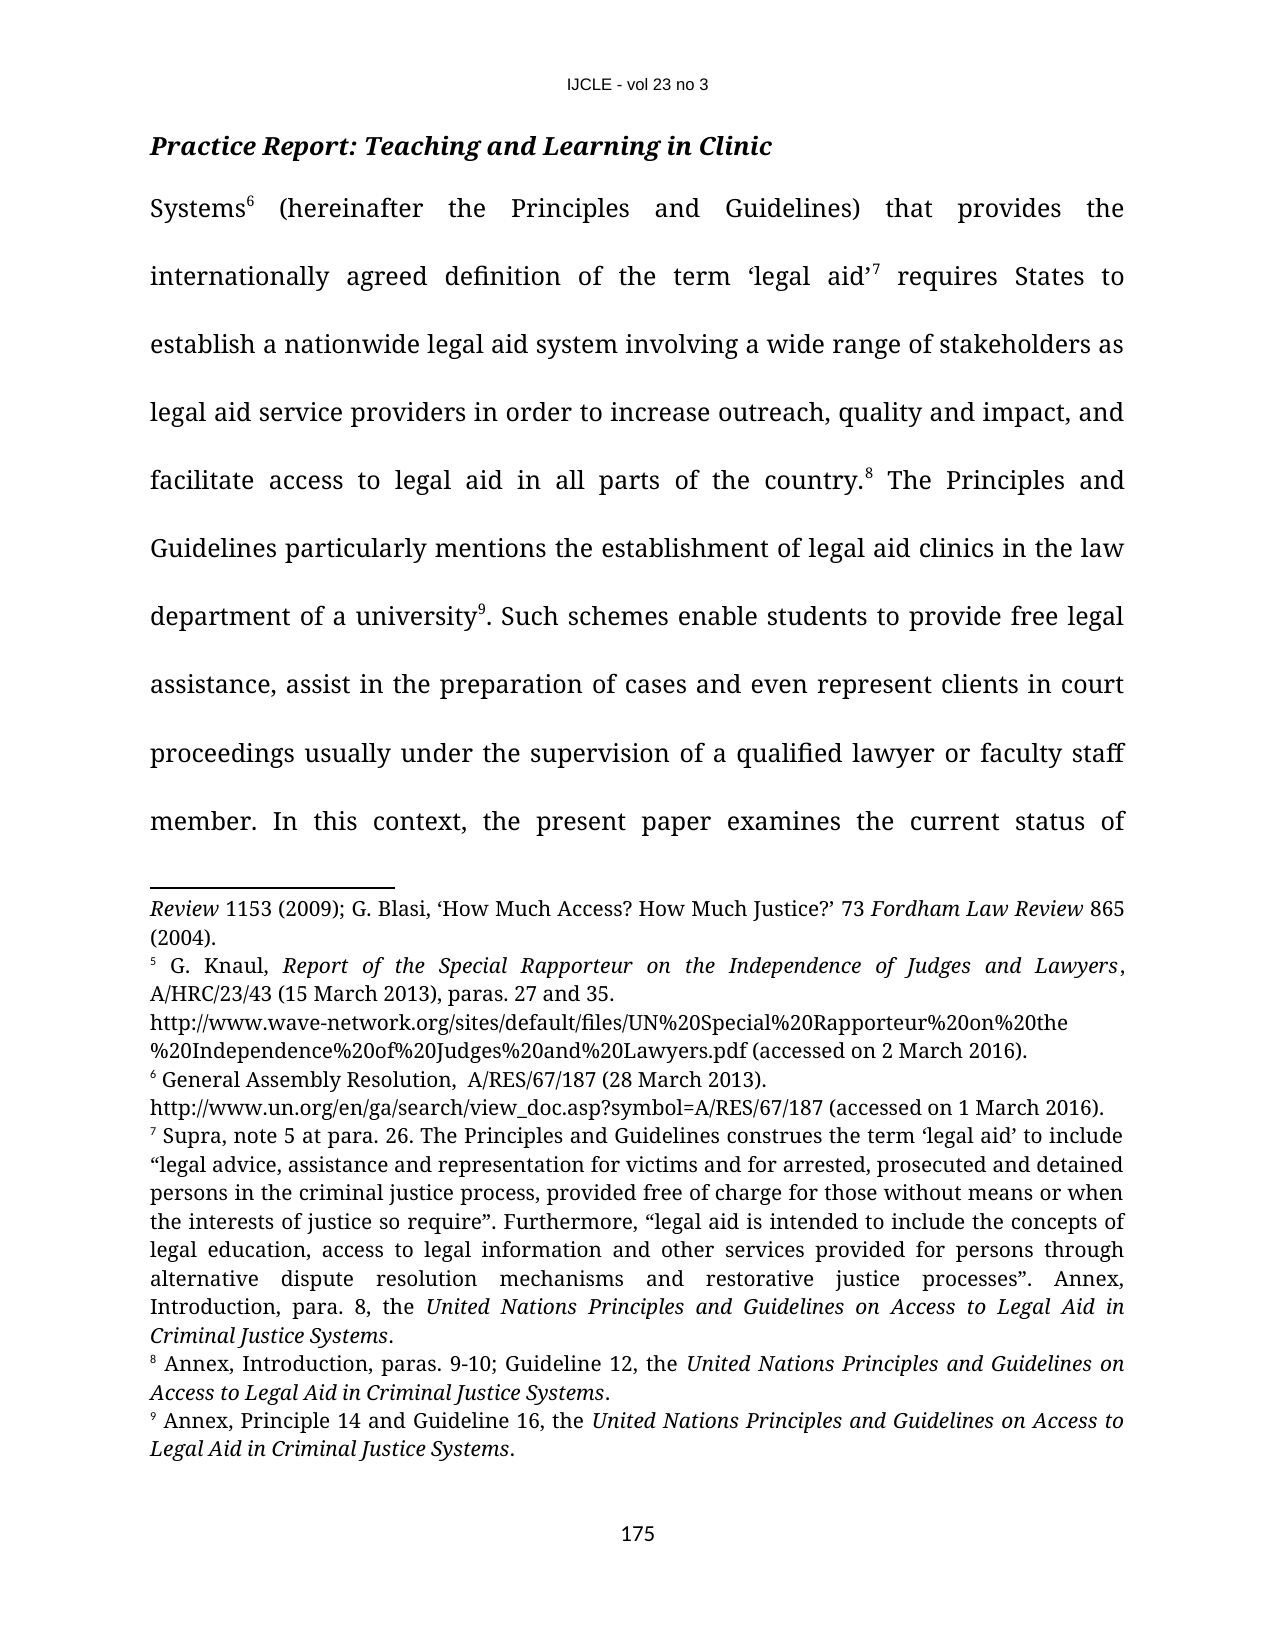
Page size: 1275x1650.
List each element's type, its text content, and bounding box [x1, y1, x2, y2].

text Legal education is fundamental in any serious commitment to provide quality legal services to the poor. In 2007, the Indian National Knowledge Commission reported that the purpose of legal education is to create professional lawyers as well as to provide justice-oriented education for upholding the values of the Constitution. The justice transformation purpose of legal education, as Pande stated, “can happen only by underscoring the students' role in ensuring that the right of access to justice reaches the resourceless and the poor.” Narrowly, access to justice can be described as providing legal aid which makes judicial remedies available to those with inadequate financial resources by meeting the cost of lawyers and other incidental expenses of the administration of justice. Therefore, legal aid serves as the contact point between the law and people who are living in poverty and is crucial in ensuring access to justice. The United Nations Principles and Guidelines on Access to Legal Aid in Criminal Justice Systems (hereinafter the Principles and Guidelines) that provides the internationally agreed definition of the term ‘legal aid’ requires States to establish a nationwide legal aid system involving a wide range of stakeholders as legal aid service providers in order to increase outreach, quality and impact, and facilitate access to legal aid in all parts of the country. The Principles and Guidelines particularly mentions the establishment of legal aid clinics in the law department of a university. Such schemes enable students to provide free legal assistance, assist in the preparation of cases and even represent clients in court proceedings usually under the supervision of a qualified lawyer or faculty staff member. In this context, the present paper examines the current status of Bangladeshi legal education with regard to the integration of legal aid activity in law school curricula from an international human rights perspective. The author, therefore, first looks at the international human rights instruments elucidating such States’ obligation. In analysing Bangladeshi legal education, the author compares the system with Indian legal education. There are reasons for choosing India’s practice for the comparative analysis. India and Bangladesh share not only a similar historical background, but also similar legal traditions – both countries follow the common law system. Moreover, there is commonality between the countries in terms of social and economic standards, and linguistic and cultural practices. More importantly, both India and Bangladesh have established respective national legal aid systems in order to enable those living in poverty to access the formal court system. Thus Indian and Bangladeshi legal aid systems are functionally equivalent and it is relevant to look at Indian practice to see whether Bangladesh can learn from it. [150, 190, 1125, 837]
